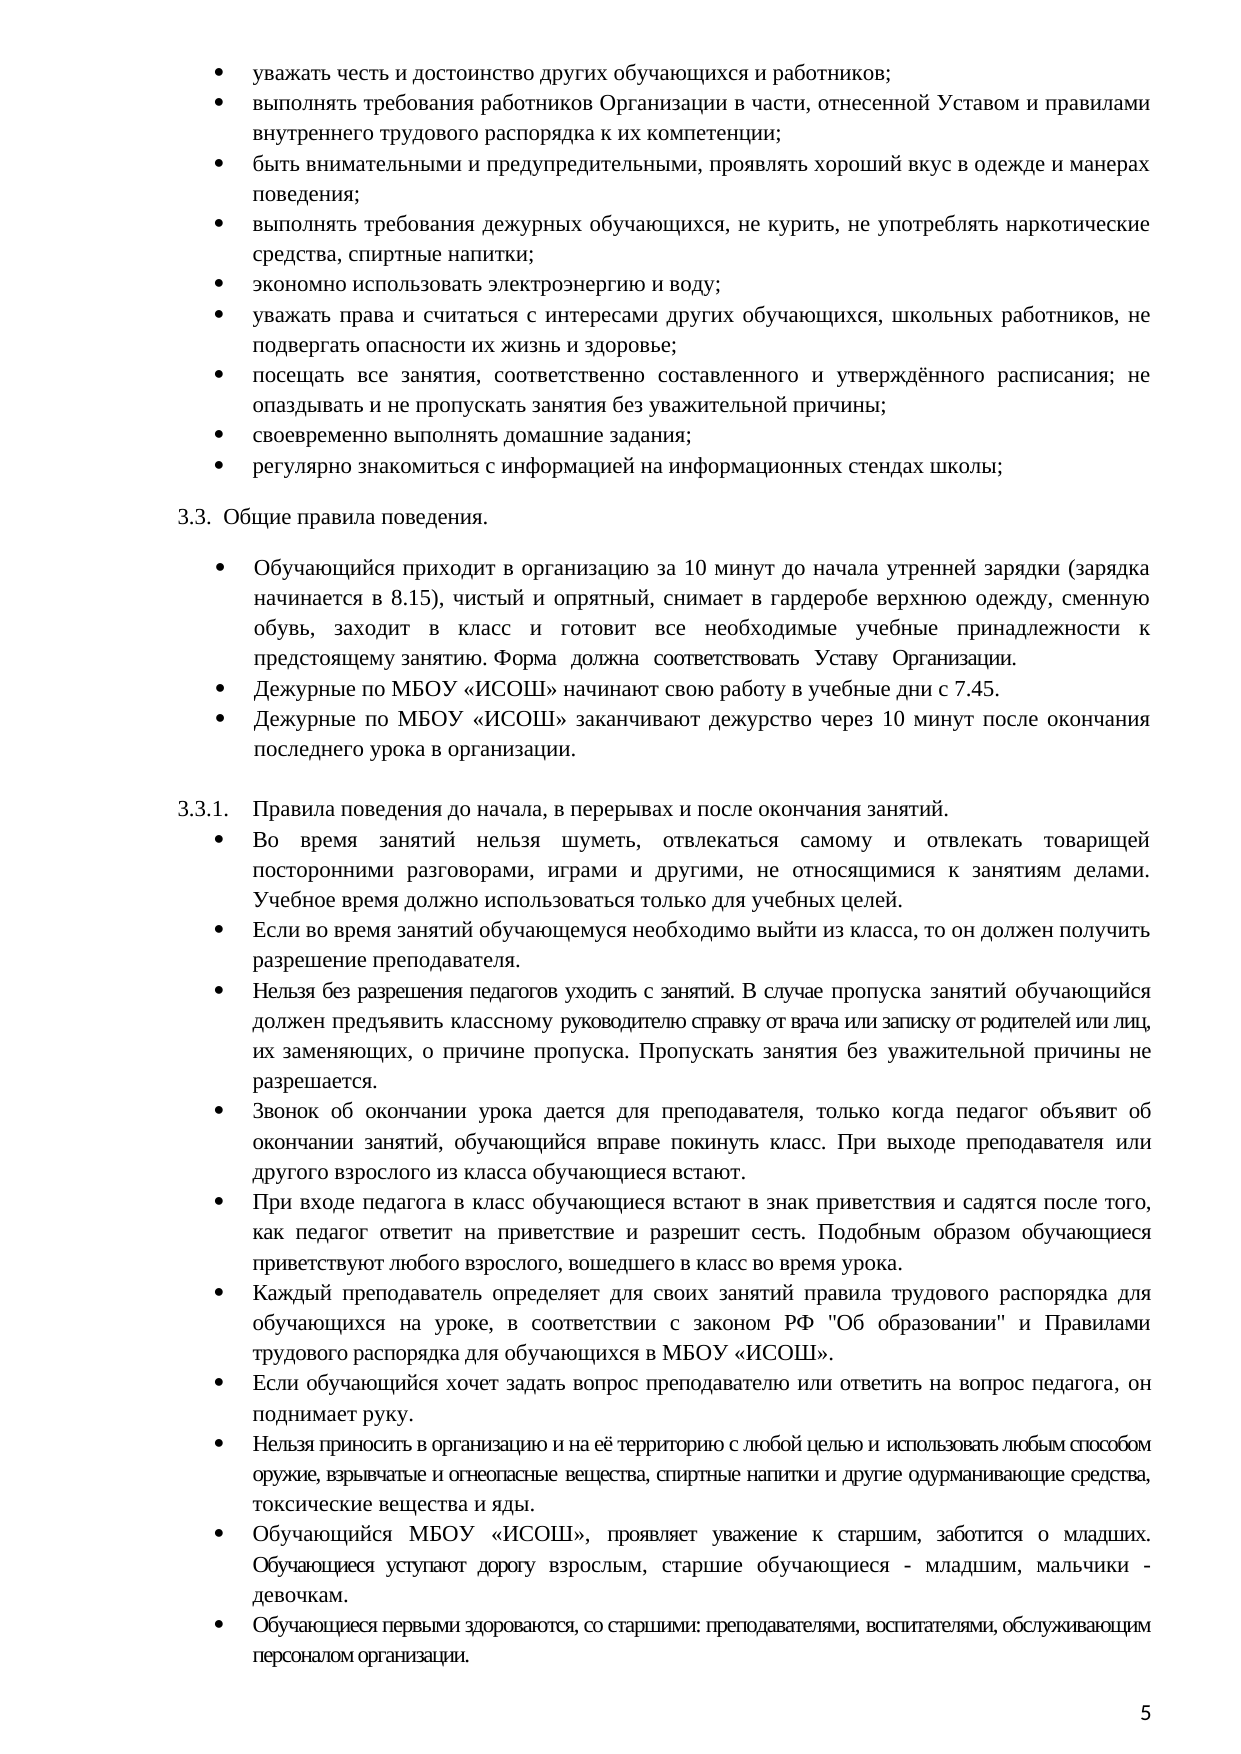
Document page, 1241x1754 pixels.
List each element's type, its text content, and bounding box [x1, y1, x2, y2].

list Нельзя без разрешения педагогов уходить с занятий. В случае пропуска занятий обучающийся должен предъявить классному руководителю справку от врача или записку от родителей или лиц, их заменяющих, о причине пропуска. Пропускать занятия без уважительной причины не разрешается. [215, 977, 1152, 1094]
list уважать права и считаться с интересами других обучающихся, школьных работников, не подвергать опасности их жизнь и здоровье; [215, 301, 1152, 357]
list 3вонок об окончании урока дается для преподавателя, только когда педагог объявит об окончании занятий, обучающийся вправе покинуть класс. При выходе преподавателя или другого взрослого из класса обучающиеся встают. [215, 1098, 1152, 1184]
list Обучающийся приходит в организацию за 10 минут до начала утренней зарядки (зарядка начинается в 8.15), чистый и опрятный, снимает в гардеробе верхнюю одежду, сменную обувь, заходит в класс и готовит все необходимые учебные принадлежности к предстоящему занятию. Форма должна соответствовать Уставу Организации. [216, 554, 1152, 671]
text 3.3. Общие правила поведения. [177, 503, 1152, 529]
list Дежурные по МБОУ «ИСОШ» начинают свою работу в учебные дни с 7.45. [216, 675, 1152, 701]
list своевременно выполнять домашние задания; [215, 422, 1152, 448]
list посещать все занятия, соответственно составленного и утверждённого расписания; не опаздывать и не пропускать занятия без уважительной причины; [215, 361, 1152, 418]
list Во время занятий нельзя шуметь, отвлекаться самому и отвлекать товарищей посторонними разговорами, играми и другими, не относящимися к занятиям делами. Учебное время должно использоваться только для учебных целей. [215, 826, 1152, 912]
list уважать честь и достоинство других обучающихся и работников; [215, 59, 1152, 85]
list Дежурные по МБОУ «ИСОШ» заканчивают дежурство через 10 минут после окончания последнего урока в организации. [216, 705, 1152, 761]
list Каждый преподаватель определяет для своих занятий правила трудового распорядка для обучающихся на уроке, в соответствии с законом РФ "Об образовании" и Правилами трудового распорядка для обучающихся в МБОУ «ИСОШ». [215, 1279, 1152, 1366]
list экономно использовать электроэнергию и воду; [215, 271, 1152, 297]
list Нельзя приносить в организацию и на её территорию с любой целью и использовать любым способом оружие, взрывчатые и огнеопасные вещества, спиртные напитки и другие одурманивающие средства, токсические вещества и яды. [215, 1430, 1152, 1517]
list быть внимательными и предупредительными, проявлять хороший вкус в одежде и манерах поведения; [215, 150, 1152, 206]
list Если обучающийся хочет задать вопрос преподавателю или ответить на вопрос педагога, он поднимает руку. [215, 1369, 1152, 1426]
list Правила поведения до начала, в перерывах и после окончания занятий. [177, 796, 1152, 822]
list выполнять требования работников Организации в части, отнесенной Уставом и правилами внутреннего трудового распорядка к их компетенции; [215, 89, 1152, 146]
list Обучающийся МБОУ «ИСОШ», проявляет уважение к старшим, заботится о младших. Обучающиеся уступают дорогу взрослым, старшие обучающиеся - младшим, мальчики - девочкам. [215, 1521, 1152, 1607]
list При входе педагога в класс обучающиеся встают в знак приветствия и садятся после того, как педагог ответит на приветствие и разрешит сесть. Подобным образом обучающиеся приветствуют любого взрослого, вошедшего в класс во время урока. [215, 1188, 1152, 1275]
list выполнять требования дежурных обучающихся, не курить, не употреблять наркотические средства, спиртные напитки; [215, 210, 1152, 267]
list Если во время занятий обучающемуся необходимо выйти из класса, то он должен получить разрешение преподавателя. [215, 916, 1152, 973]
list Обучающиеся первыми здороваются, со старшими: преподавателями, воспитателями, обслуживающим персоналом организации. [215, 1611, 1152, 1668]
list регулярно знакомиться с информацией на информационных стендах школы; [215, 452, 1152, 478]
